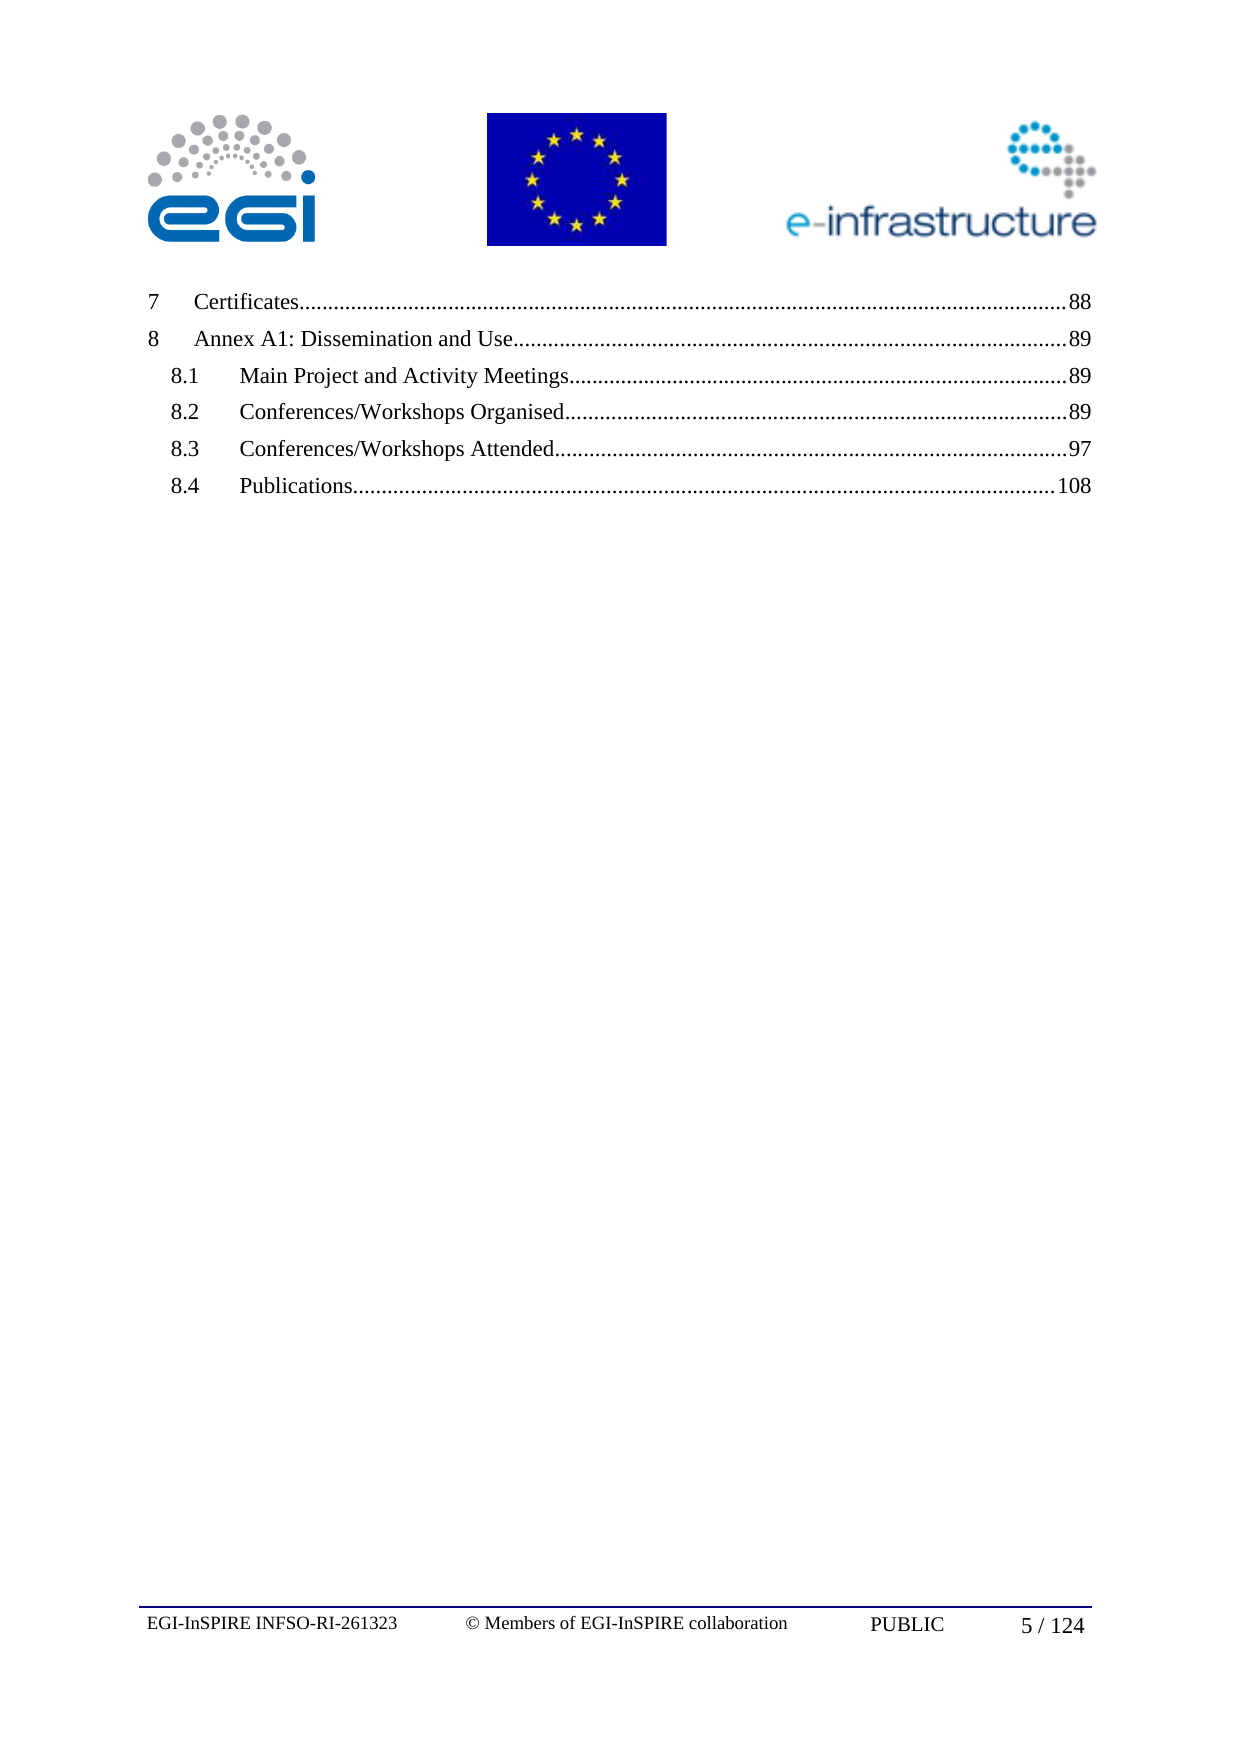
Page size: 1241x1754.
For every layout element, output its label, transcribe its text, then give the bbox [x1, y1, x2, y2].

picture [487, 113, 667, 246]
text 8.4 Publications 108 [171, 472, 1092, 498]
text 8.1 Main Project and Activity Meetings 89 [171, 362, 1092, 388]
text 8 Annex A1: Dissemination and Use 89 [148, 325, 1092, 351]
text 8.3 Conferences/Workshops Attended 97 [171, 435, 1092, 462]
text 7 Certificates 88 [148, 288, 1092, 314]
text 8.2 Conferences/Workshops Organised 89 [171, 398, 1092, 425]
picture [146, 113, 317, 244]
picture [779, 113, 1105, 246]
